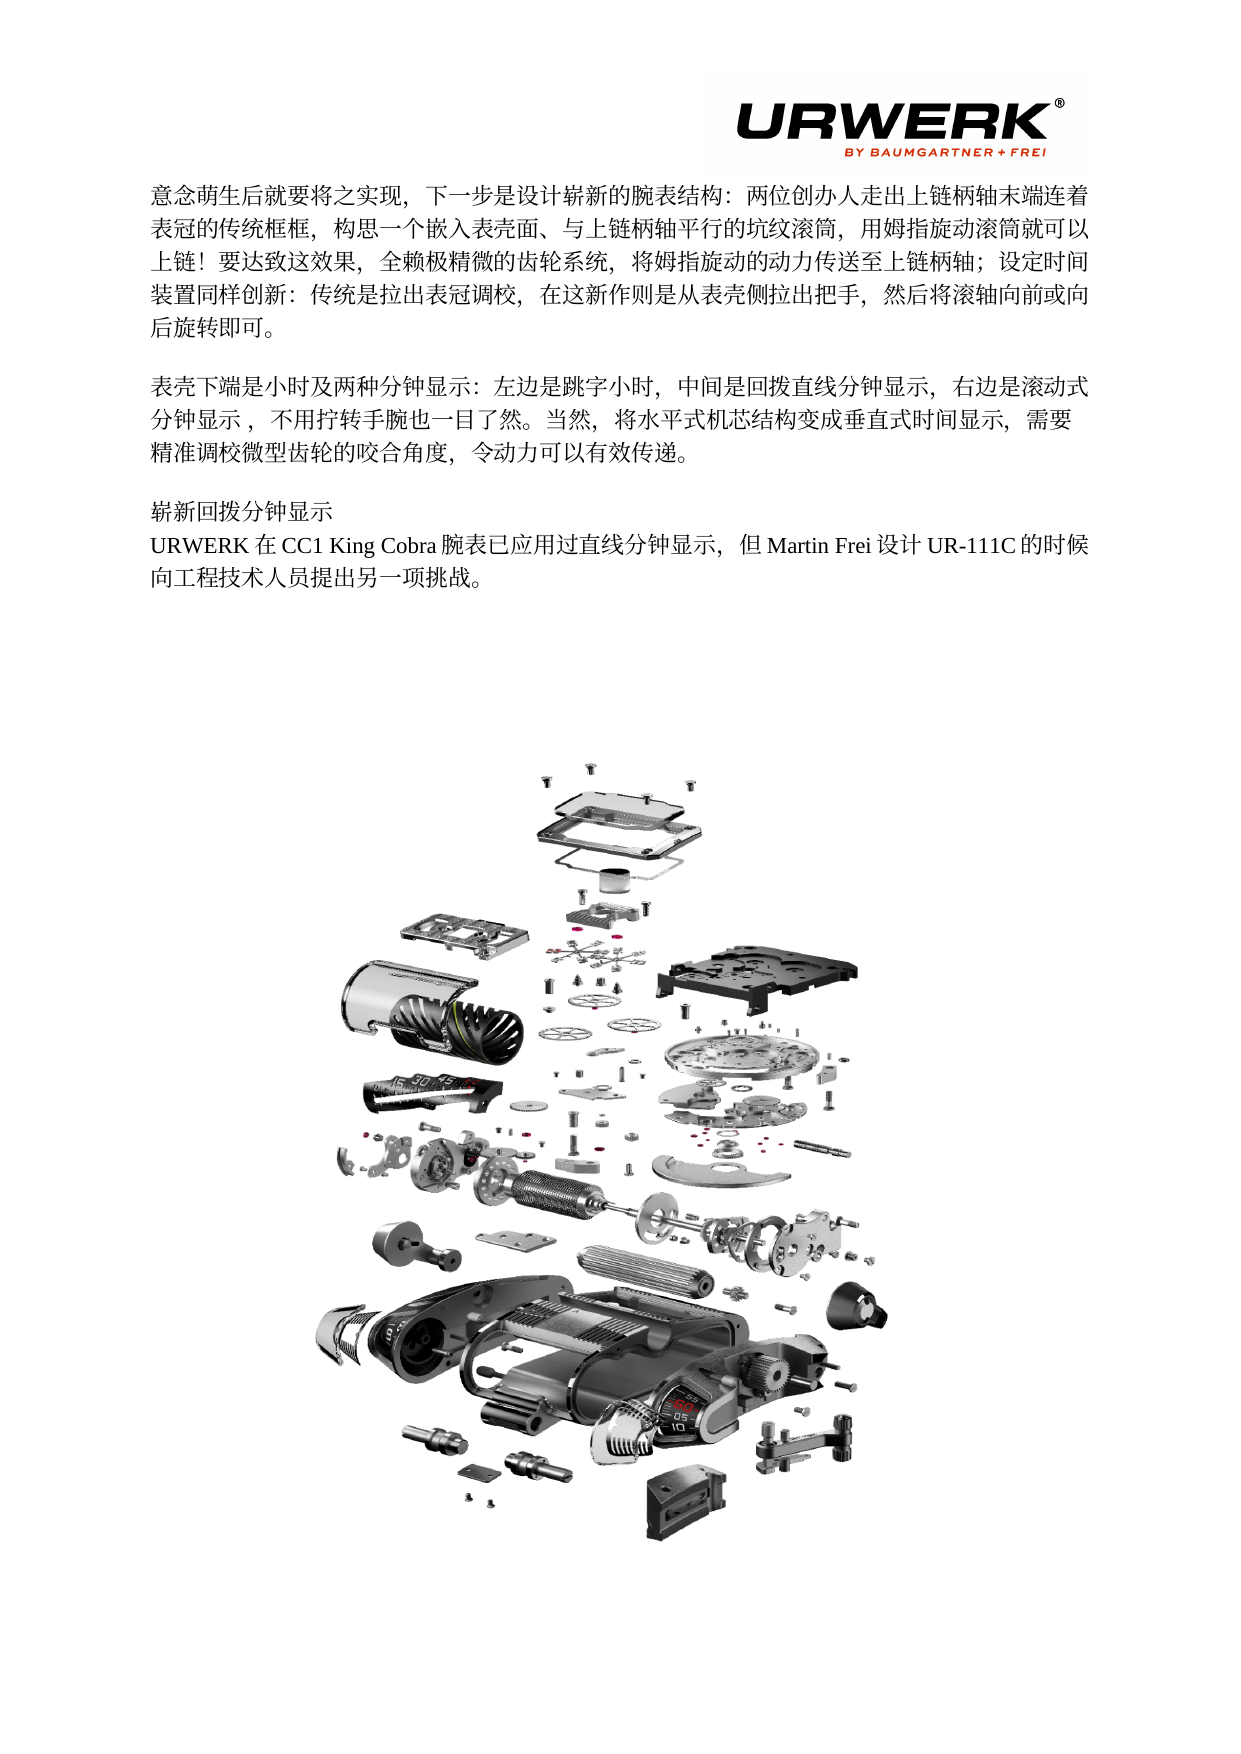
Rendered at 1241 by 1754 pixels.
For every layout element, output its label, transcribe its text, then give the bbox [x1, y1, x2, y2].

text URWERK在CC1 King Cobra腕表已应用过直线分钟显示，但Martin Frei设计UR-111C的时候向工程技术人员提出另一项挑战。 [150, 527, 1090, 593]
picture [271, 619, 969, 1603]
text 崭新回拨分钟显示 [150, 494, 1090, 527]
text 意念萌生后就要将之实现，下一步是设计崭新的腕表结构：两位创办人走出上链柄轴末端连着表冠的传统框框，构思一个嵌入表壳面、与上链柄轴平行的坑纹滚筒，用姆指旋动滚筒就可以上链！要达致这效果，全赖极精微的齿轮系统，将姆指旋动的动力传送至上链柄轴；设定时间装置同样创新：传统是拉出表冠调校，在这新作则是从表壳侧拉出把手，然后将滚轴向前或向后旋转即可。 [150, 178, 1090, 343]
picture [705, 73, 1091, 179]
text 表壳下端是小时及两种分钟显示：左边是跳字小时，中间是回拨直线分钟显示，右边是滚动式分钟显示 ，不用拧转手腕也一目了然。当然，将水平式机芯结构变成垂直式时间显示，需要精准调校微型齿轮的咬合角度，令动力可以有效传递。 [150, 369, 1090, 468]
